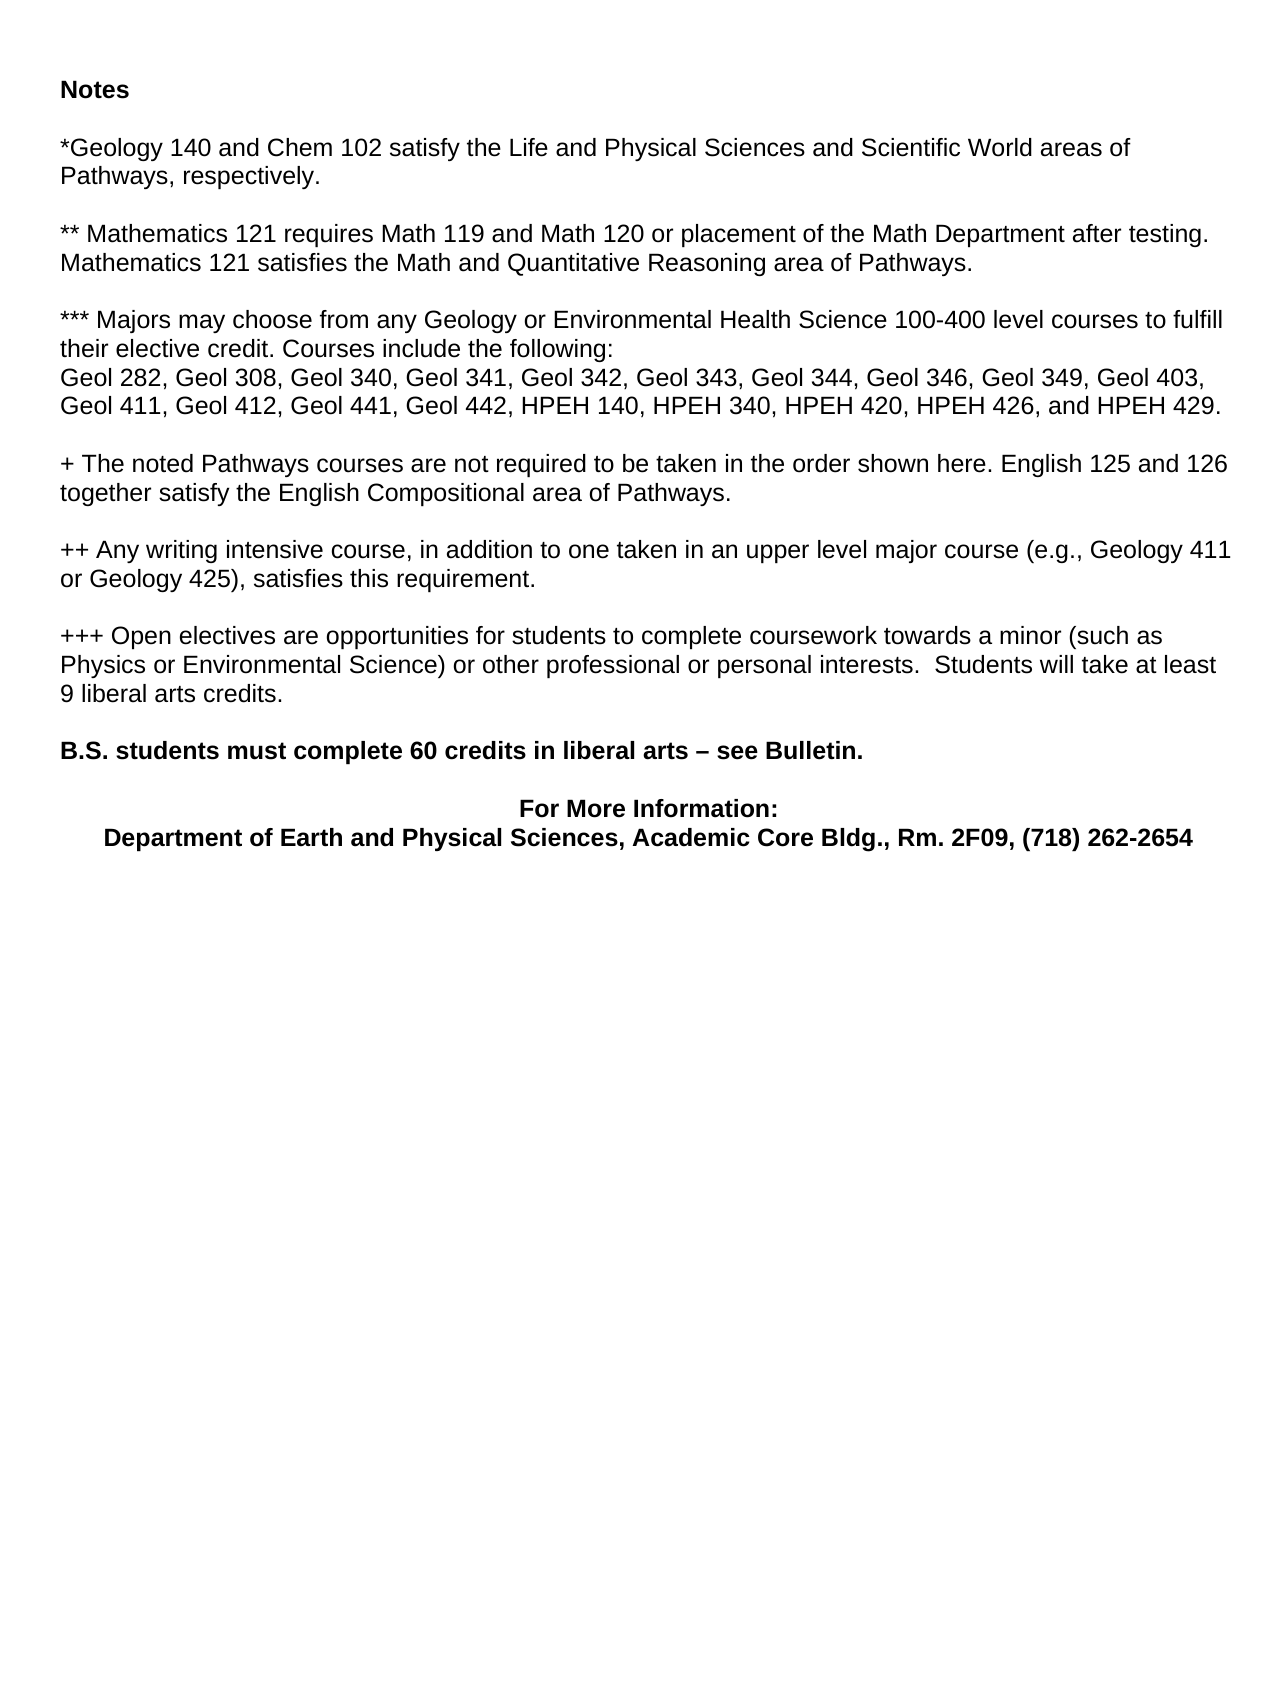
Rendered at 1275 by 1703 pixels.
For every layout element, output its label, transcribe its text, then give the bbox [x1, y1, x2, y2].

text ++ Any writing intensive course, in addition to one taken in an upper level major course (e.g., Geology 411 or Geology 425), satisfies this requirement. [60, 535, 1237, 592]
text Department of Earth and Physical Sciences, Academic Core Bldg., Rm. 2F09, (718) 262-2654 [60, 822, 1237, 851]
text Notes [60, 75, 1237, 104]
text + The noted Pathways courses are not required to be taken in the order shown here. English 125 and 126 together satisfy the English Compositional area of Pathways. [60, 449, 1237, 506]
text *Geology 140 and Chem 102 satisfy the Life and Physical Sciences and Scientific World areas of Pathways, respectively. [60, 132, 1237, 190]
text For More Information: [60, 794, 1237, 822]
text Geol 282, Geol 308, Geol 340, Geol 341, Geol 342, Geol 343, Geol 344, Geol 346, Geol 349, Geol 403, Geol 411, Geol 412, Geol 441, Geol 442, HPEH 140, HPEH 340, HPEH 420, HPEH 426, and HPEH 429. [60, 362, 1237, 420]
text ** Mathematics 121 requires Math 119 and Math 120 or placement of the Math Department after testing. Mathematics 121 satisfies the Math and Quantitative Reasoning area of Pathways. [60, 219, 1237, 276]
text +++ Open electives are opportunities for students to complete coursework towards a minor (such as Physics or Environmental Science) or other professional or personal interests. Students will take at least 9 liberal arts credits. [60, 621, 1237, 707]
text *** Majors may choose from any Geology or Environmental Health Science 100-400 level courses to fulfill their elective credit. Courses include the following: [60, 305, 1237, 362]
text B.S. students must complete 60 credits in liberal arts – see Bulletin. [60, 736, 1237, 765]
